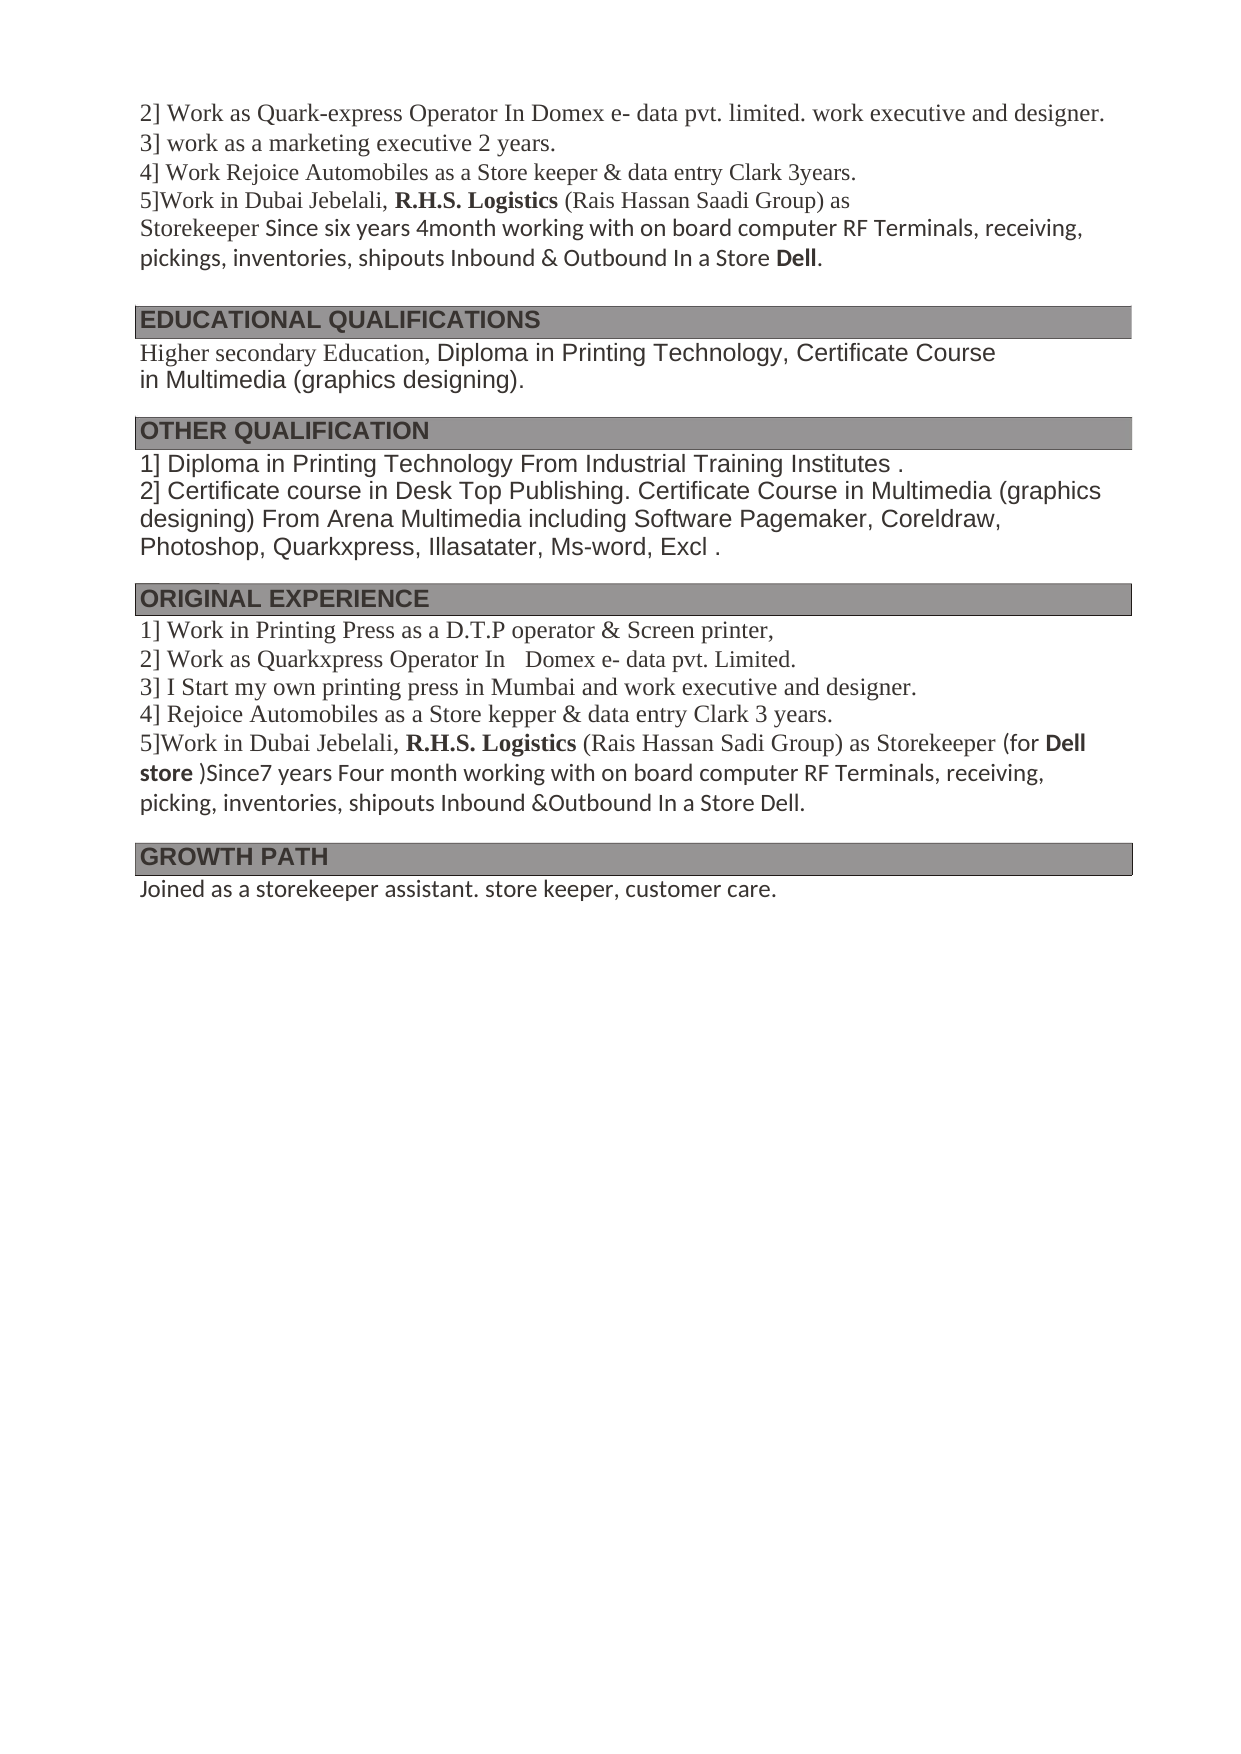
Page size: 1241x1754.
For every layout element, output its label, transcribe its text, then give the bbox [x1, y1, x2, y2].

text 2] Work as Quark-express Operator In Domex e- data pvt. limited. work executive and designer. 3] work as a marketing executive 2 years. [139, 98, 1107, 157]
text ORIGINAL EXPERIENCE [139, 584, 1132, 613]
text 3] I Start my own printing press in Mumbai and work executive and designer. 4] Rejoice Automobiles as a Store kepper & data entry Clark 3 years. [139, 673, 921, 728]
text Higher secondary Education, Diploma in Printing Technology, Certificate Course in Multimedia (graphics designing). [139, 339, 1017, 394]
text 4] Work Rejoice Automobiles as a Store keeper & data entry Clark 3years. 5]Work in Dubai Jebelali, R.H.S. Logistics (Rais Hassan Saadi Group) as [139, 158, 886, 213]
text 2] Certificate course in Desk Top Publishing. Certificate Course in Multimedia (graphics designing) From Arena Multimedia including Software Pagemaker, Coreldraw, Photoshop, Quarkxpress, Illasatater, Ms-word, Excl . [139, 477, 1132, 561]
text store )Since7 years Four month working with on board computer RF Terminals, receiving, picking, inventories, shipouts Inbound &Outbound In a Store Dell. [139, 757, 1123, 817]
text 1] Work in Printing Press as a D.T.P operator & Screen printer, [139, 615, 1132, 644]
text 2] Work as Quarkxpress Operator In Domex e- data pvt. Limited. [139, 644, 1132, 673]
text 1] Diploma in Printing Technology From Industrial Training Institutes . [139, 449, 1132, 477]
text EDUCATIONAL QUALIFICATIONS [139, 305, 1132, 333]
text GROWTH PATH [139, 842, 1132, 871]
picture [134, 304, 1132, 339]
text pickings, inventories, shipouts Inbound & Outbound In a Store Dell. [139, 242, 1132, 273]
text Joined as a storekeeper assistant. store keeper, customer care. [139, 874, 1132, 904]
text Storekeeper Since six years 4month working with on board computer RF Terminals, receiving, [139, 213, 1132, 242]
text 5]Work in Dubai Jebelali, R.H.S. Logistics (Rais Hassan Sadi Group) as Storekeeper (for Dell [139, 728, 1132, 757]
picture [134, 415, 1133, 450]
